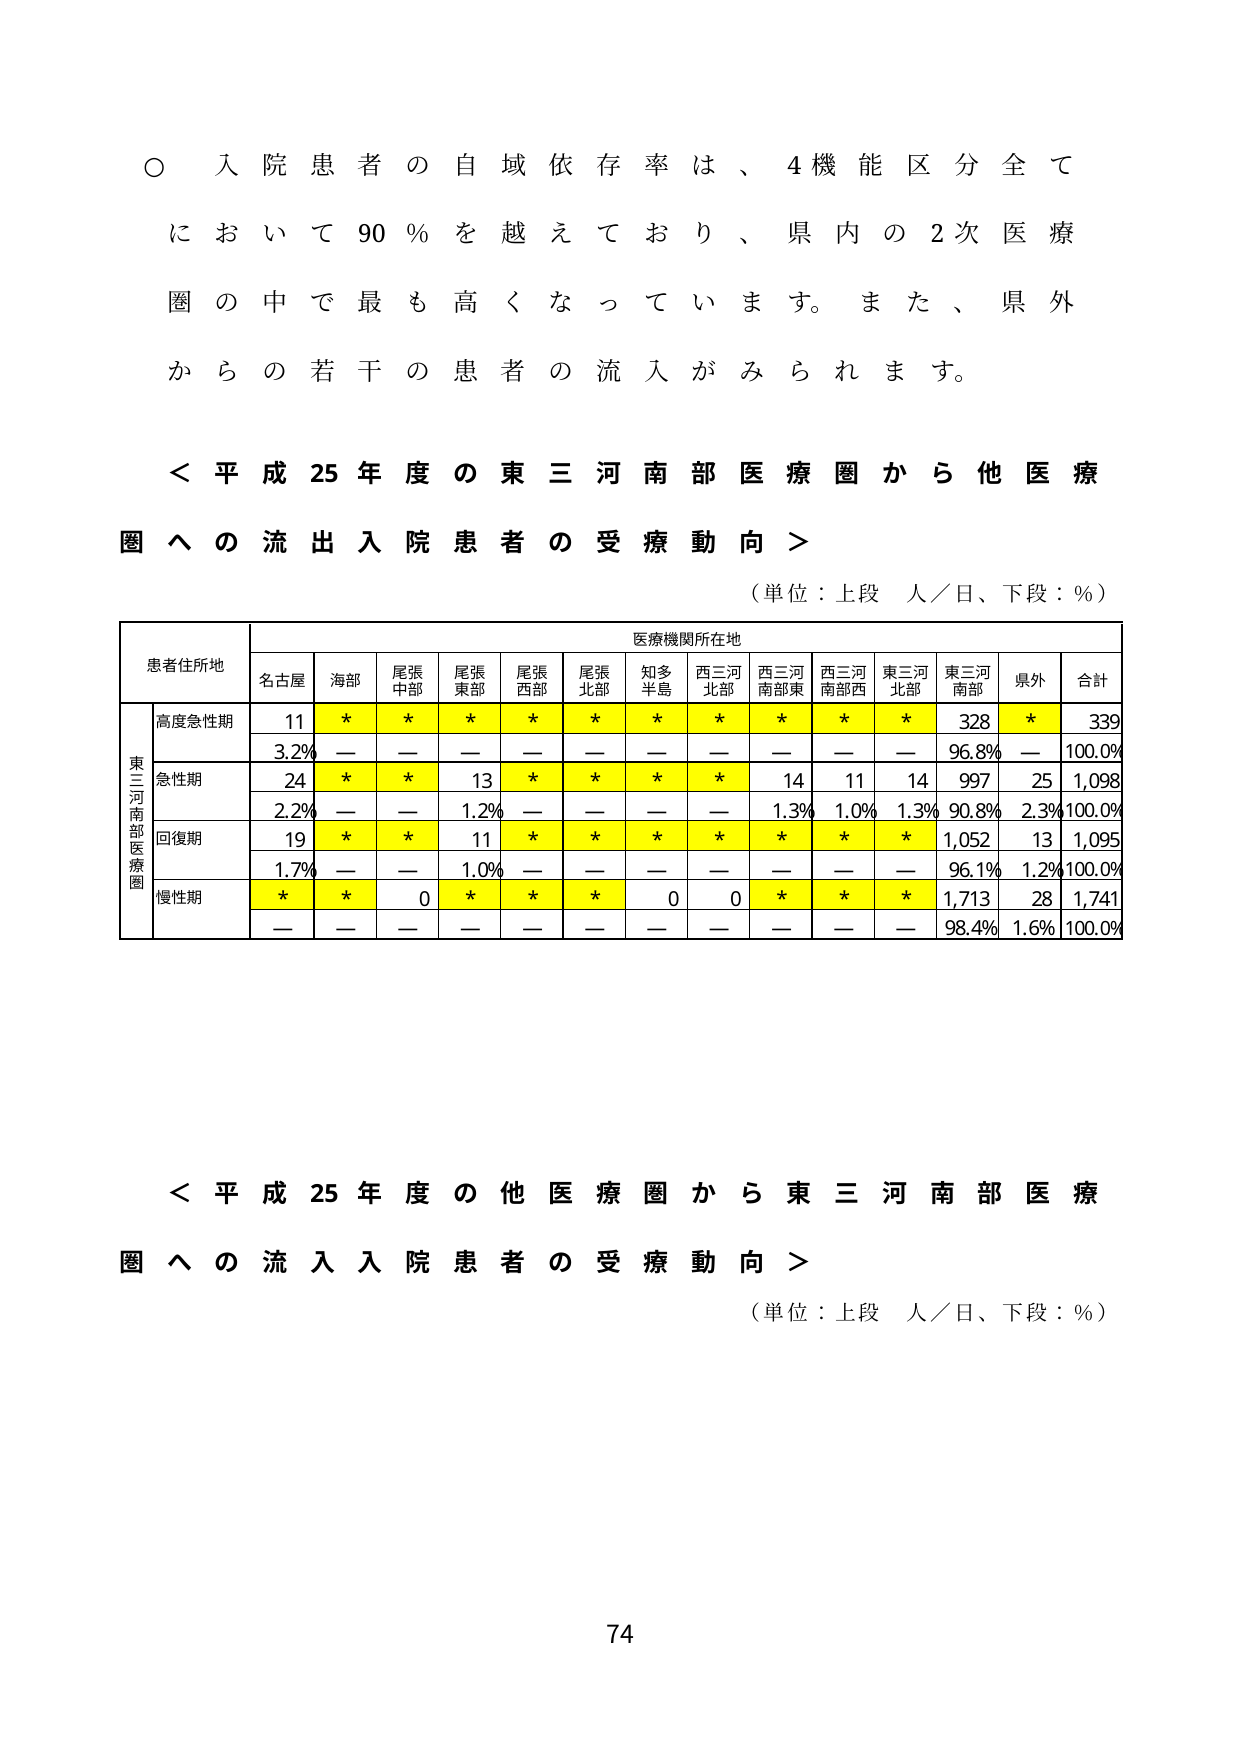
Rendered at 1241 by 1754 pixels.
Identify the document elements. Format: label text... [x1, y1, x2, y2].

text （単位：上段 人／日、下段：％） [119, 575, 1121, 609]
text ＜平成25年度の東三河南部医療圏から他医療圏への流出入院患者の受療動向＞ [119, 438, 1121, 575]
text ○ 入院患者の自域依存率は、4機能区分全てにおいて90％を越えており、県内の2次医療圏の中で最も高くなっています。また、県外からの若干の患者の流入がみられます。 [143, 129, 1121, 403]
text （単位：上段 人／日、下段：％） [119, 1294, 1121, 1329]
text ＜平成25年度の他医療圏から東三河南部医療圏への流入入院患者の受療動向＞ [119, 1157, 1121, 1294]
